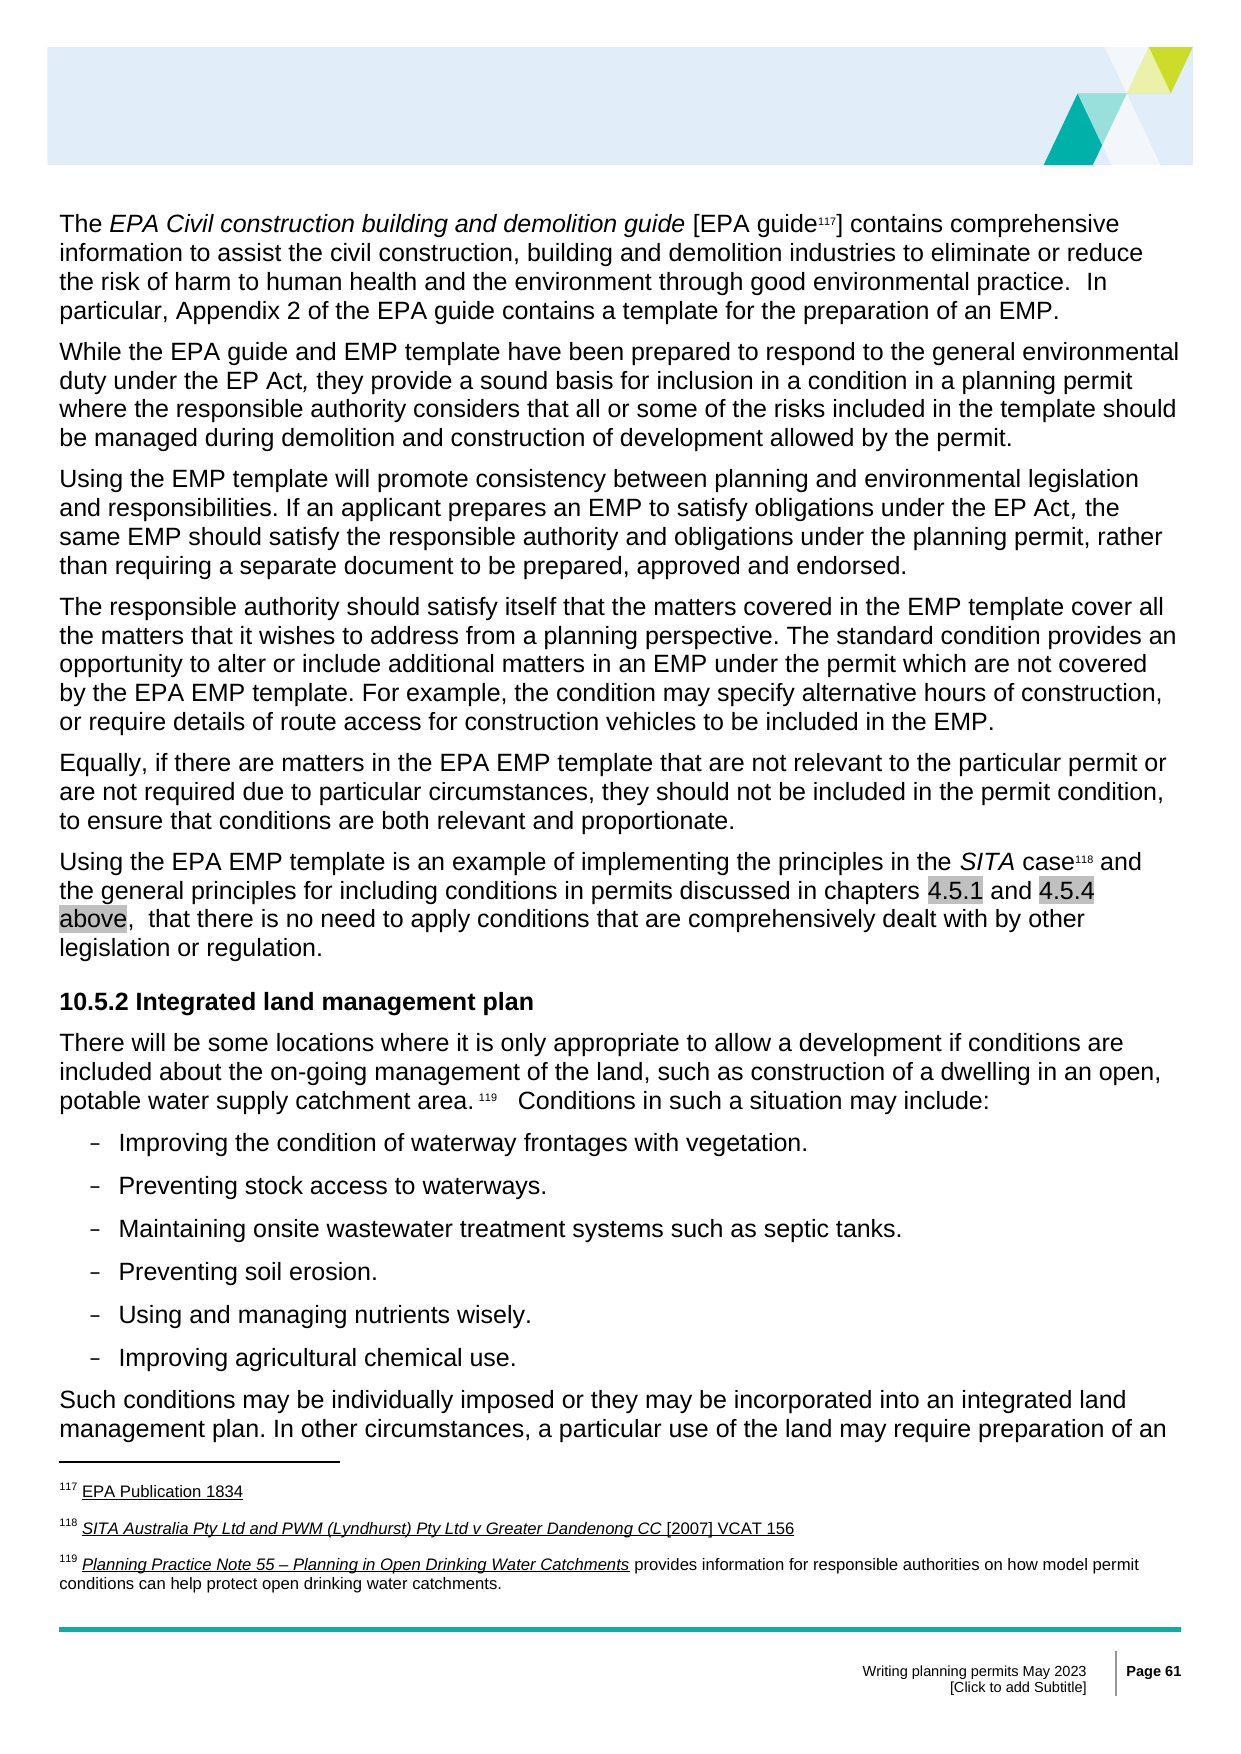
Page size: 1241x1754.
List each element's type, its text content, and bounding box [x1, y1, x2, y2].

list Preventing soil erosion. [89, 1256, 1181, 1287]
list Using and managing nutrients wisely. [89, 1299, 1181, 1329]
text Using the EPA EMP template is an example of implementing the principles in the SITA case and the general principles for including conditions in permits discussed in chapters 4.5.1 and 4.5.4 above, that there is no need to apply conditions that are comprehensively dealt with by other legislation or regulation. [59, 847, 1181, 962]
list Improving agricultural chemical use. [89, 1342, 1181, 1373]
subtitle 10.5.2 Integrated land management plan [59, 987, 1181, 1016]
text Using the EMP template will promote consistency between planning and environmental legislation and responsibilities. If an applicant prepares an EMP to satisfy obligations under the EP Act, the same EMP should satisfy the responsible authority and obligations under the planning permit, rather than requiring a separate document to be prepared, approved and endorsed. [59, 464, 1181, 579]
text Equally, if there are matters in the EPA EMP template that are not relevant to the particular permit or are not required due to particular circumstances, they should not be included in the permit condition, to ensure that conditions are both relevant and proportionate. [59, 748, 1181, 834]
list Improving the condition of waterway frontages with vegetation. [89, 1127, 1181, 1157]
text The responsible authority should satisfy itself that the matters covered in the EMP template cover all the matters that it wishes to address from a planning perspective. The standard condition provides an opportunity to alter or include additional matters in an EMP under the permit which are not covered by the EPA EMP template. For example, the condition may specify alternative hours of construction, or require details of route access for construction vehicles to be included in the EMP. [59, 592, 1181, 736]
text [59, 1385, 1181, 1443]
text While the EPA guide and EMP template have been prepared to respond to the general environmental duty under the EP Act, they provide a sound basis for inclusion in a condition in a planning permit where the responsible authority considers that all or some of the risks included in the template should be managed during demolition and construction of development allowed by the permit. [59, 337, 1181, 452]
list Preventing stock access to waterways. [89, 1170, 1181, 1201]
text The EPA Civil construction building and demolition guide [EPA guide] contains comprehensive information to assist the civil construction, building and demolition industries to eliminate or reduce the risk of harm to human health and the environment through good environmental practice. In particular, Appendix 2 of the EPA guide contains a template for the preparation of an EMP. [59, 209, 1181, 324]
text There will be some locations where it is only appropriate to allow a development if conditions are included about the on-going management of the land, such as construction of a dwelling in an open, potable water supply catchment area. Conditions in such a situation may include: [59, 1028, 1181, 1114]
list Maintaining onsite wastewater treatment systems such as septic tanks. [89, 1213, 1181, 1243]
